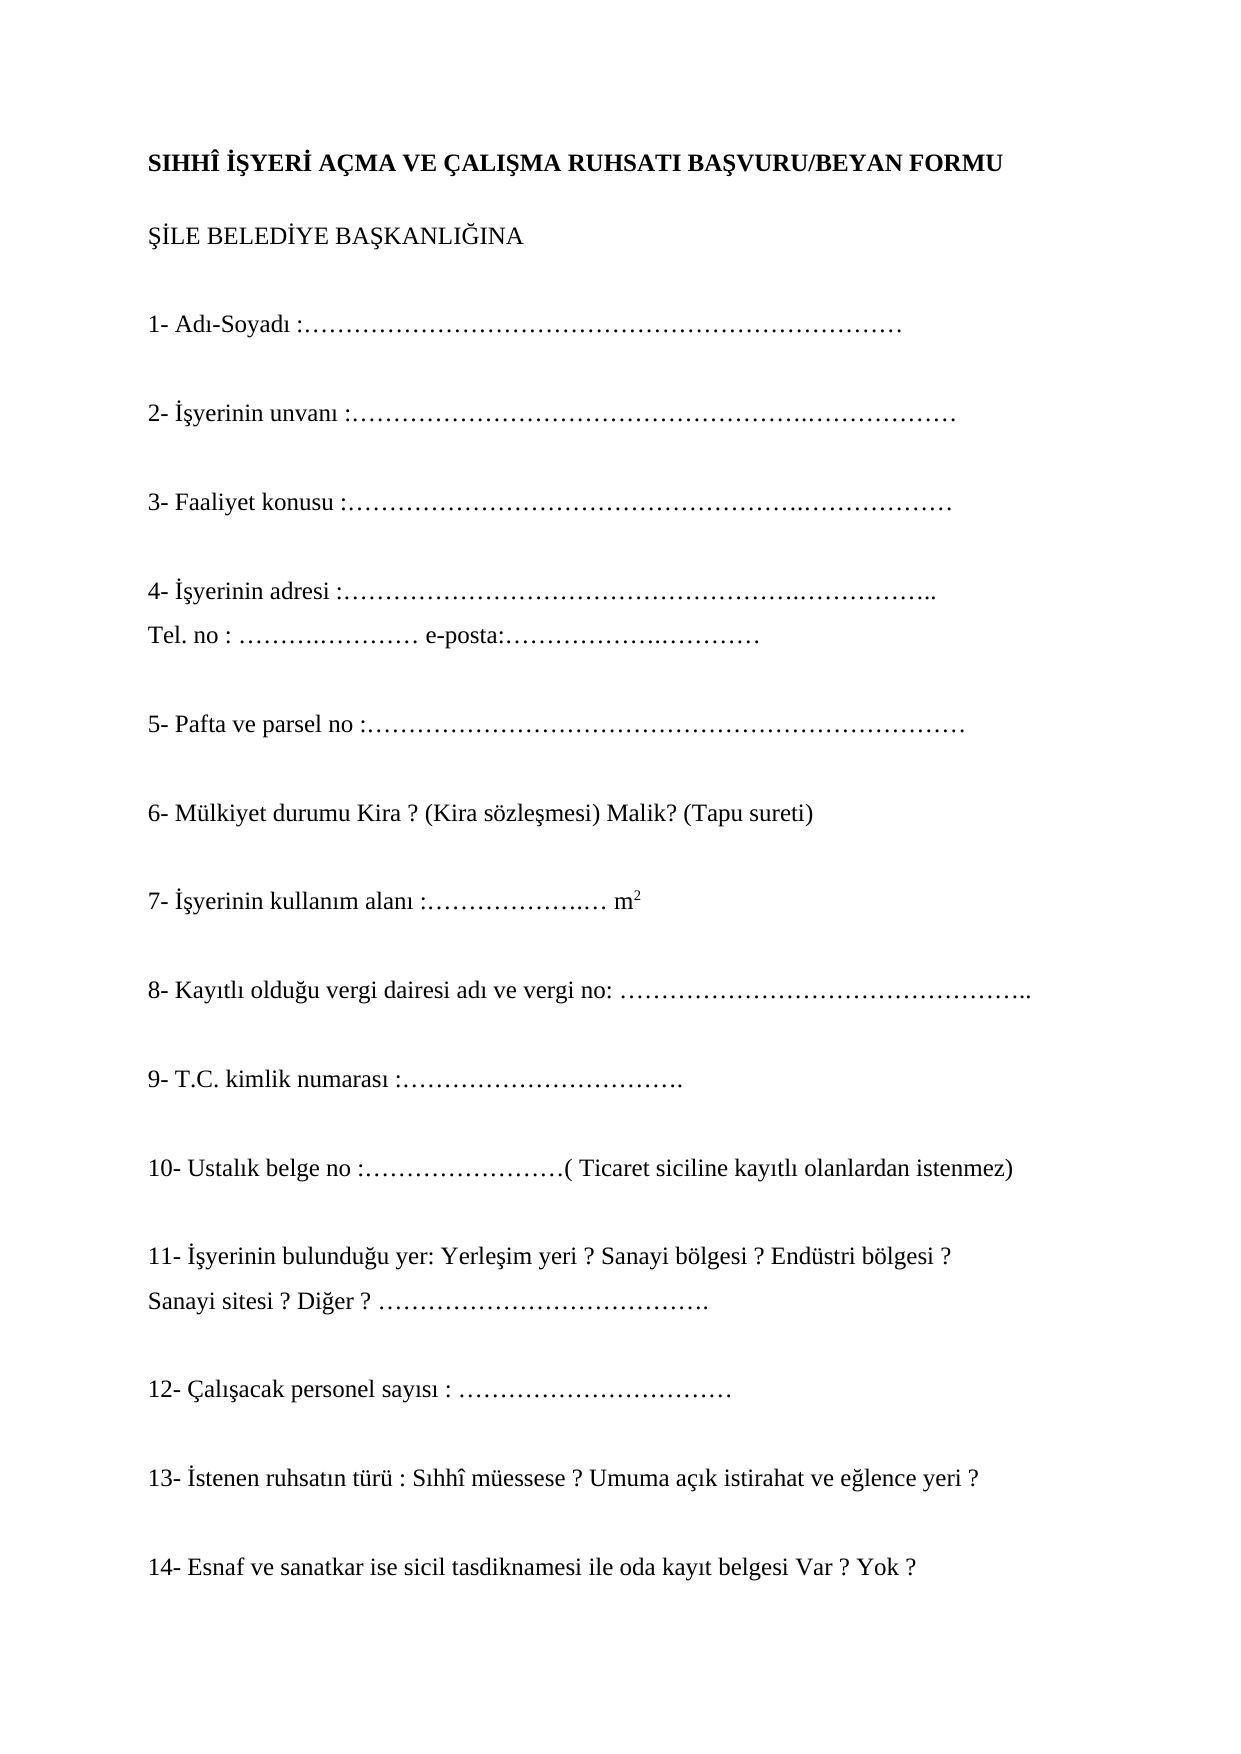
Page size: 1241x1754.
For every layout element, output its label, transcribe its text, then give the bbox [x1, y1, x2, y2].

text Tel. no : ……….………… e-posta:……………….………… [148, 620, 1093, 649]
text Sanayi sitesi ? Diğer ? …………………………………. [148, 1286, 1093, 1314]
text 2- İşyerinin unvanı :……………………………………………….……………… [148, 398, 1093, 427]
text 5- Pafta ve parsel no :……………………………………………………………… [148, 709, 1093, 738]
text 8- Kayıtlı olduğu vergi dairesi adı ve vergi no: ………………………………………….. [148, 975, 1093, 1004]
text 9- T.C. kimlik numarası :……………………………. [148, 1064, 1093, 1093]
text 14- Esnaf ve sanatkar ise sicil tasdiknamesi ile oda kayıt belgesi Var ? Yok ? [148, 1552, 1093, 1581]
text 7- İşyerinin kullanım alanı :……………….… m2 [148, 886, 1093, 915]
text 1- Adı-Soyadı :……………………………………………………………… [148, 309, 1093, 338]
text 11- İşyerinin bulunduğu yer: Yerleşim yeri ? Sanayi bölgesi ? Endüstri bölgesi ? [148, 1241, 1093, 1270]
text 6- Mülkiyet durumu Kira ? (Kira sözleşmesi) Malik? (Tapu sureti) [148, 798, 1093, 826]
text 13- İstenen ruhsatın türü : Sıhhî müessese ? Umuma açık istirahat ve eğlence yeri ? [148, 1463, 1093, 1492]
text 12- Çalışacak personel sayısı : …………………………… [148, 1374, 1093, 1403]
text 3- Faaliyet konusu :……………………………………………….……………… [148, 487, 1093, 516]
text 4- İşyerinin adresi :……………………………………………….…………….. [148, 576, 1093, 604]
text SIHHÎ İŞYERİ AÇMA VE ÇALIŞMA RUHSATI BAŞVURU/BEYAN FORMU [148, 148, 1093, 176]
text 10- Ustalık belge no :……………………( Ticaret siciline kayıtlı olanlardan istenmez) [148, 1153, 1093, 1181]
text ŞİLE BELEDİYE BAŞKANLIĞINA [148, 221, 1093, 249]
